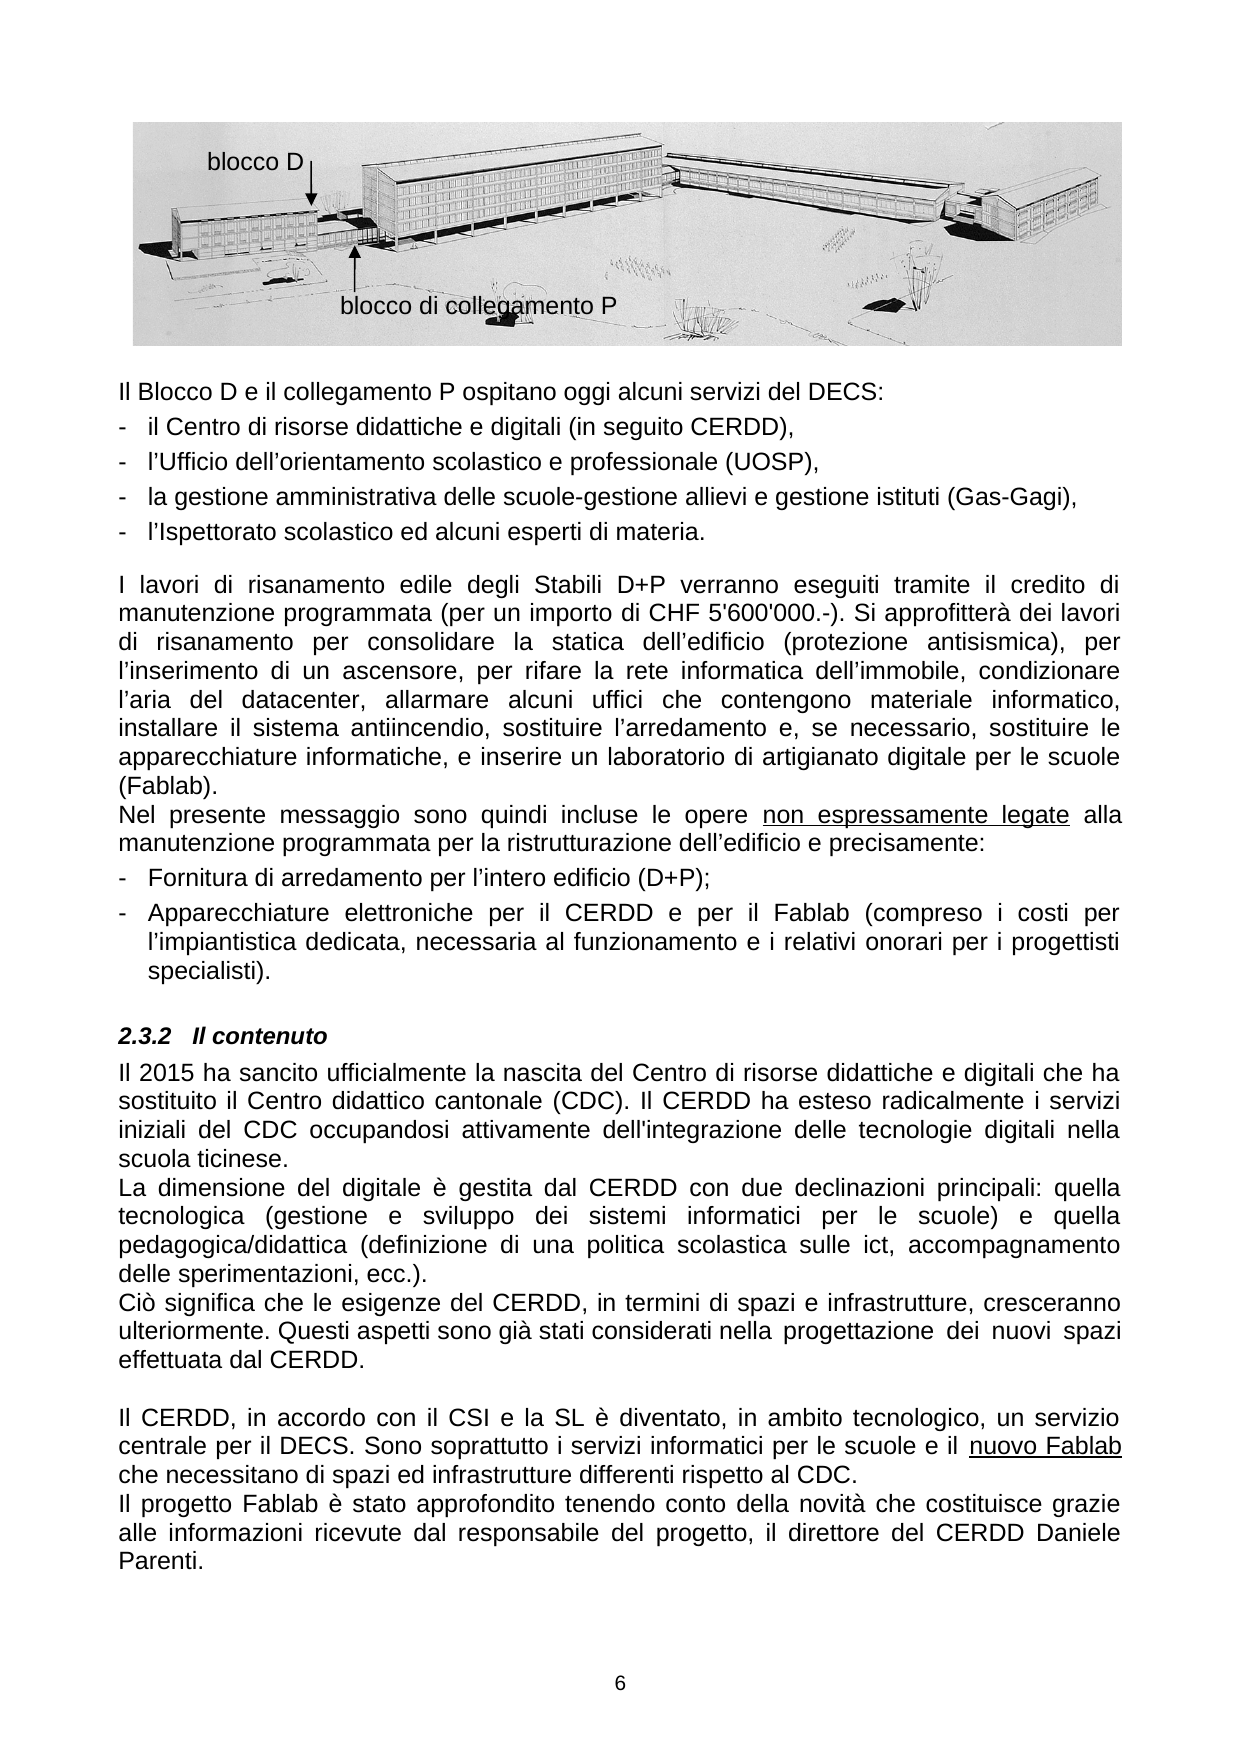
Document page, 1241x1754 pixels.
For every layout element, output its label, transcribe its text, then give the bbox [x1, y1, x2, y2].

picture [132, 176, 1122, 291]
subtitle 2.3.2 Il contenuto [118, 1022, 1122, 1049]
text Il CERDD, in accordo con il CSI e la SL è diventato, in ambito tecnologico, un servizio centrale per il DECS. Sono soprattutto i servizi informatici per le scuole e il nuovo Fablab che necessitano di spazi ed infrastrutture differenti rispetto al CDC. [118, 1403, 1122, 1489]
text blocco di collegamento P [118, 291, 1122, 319]
text blocco D [118, 147, 1122, 176]
text Il 2015 ha sancito ufficialmente la nascita del Centro di risorse didattiche e digitali che ha sostituito il Centro didattico cantonale (CDC). Il CERDD ha esteso radicalmente i servizi iniziali del CDC occupandosi attivamente dell'integrazione delle tecnologie digitali nella scuola ticinese. [118, 1058, 1122, 1173]
text Nel presente messaggio sono quindi incluse le opere non espressamente legate alla manutenzione programmata per la ristrutturazione dell’edificio e precisamente: [118, 799, 1122, 857]
list il Centro di risorse didattiche e digitali (in seguito CERDD), [118, 412, 1122, 441]
list Fornitura di arredamento per l’intero edificio (D+P); [118, 863, 1122, 892]
list l’Ispettorato scolastico ed alcuni esperti di materia. [118, 517, 1122, 546]
list l’Ufficio dell’orientamento scolastico e professionale (UOSP), [118, 447, 1122, 476]
text Il progetto Fablab è stato approfondito tenendo conto della novità che costituisce grazie alle informazioni ricevute dal responsabile del progetto, il direttore del CERDD Daniele Parenti. [118, 1489, 1122, 1575]
text I lavori di risanamento edile degli Stabili D+P verranno eseguiti tramite il credito di manutenzione programmata (per un importo di CHF 5'600'000.-). Si approfitterà dei lavori di risanamento per consolidare la statica dell’edificio (protezione antisismica), per l’inserimento di un ascensore, per rifare la rete informatica dell’immobile, condizionare l’aria del datacenter, allarmare alcuni uffici che contengono materiale informatico, installare il sistema antiincendio, sostituire l’arredamento e, se necessario, sostituire le apparecchiature informatiche, e inserire un laboratorio di artigianato digitale per le scuole (Fablab). [118, 569, 1122, 799]
picture [132, 122, 1122, 147]
list la gestione amministrativa delle scuole-gestione allievi e gestione istituti (Gas-Gagi), [118, 482, 1122, 511]
text Ciò significa che le esigenze del CERDD, in termini di spazi e infrastrutture, cresceranno ulteriormente. Questi aspetti sono già stati considerati nella progettazione dei nuovi spazi effettuata dal CERDD. [118, 1288, 1122, 1374]
list Apparecchiature elettroniche per il CERDD e per il Fablab (compreso i costi per l’impiantistica dedicata, necessaria al funzionamento e i relativi onorari per i progettisti specialisti). [118, 898, 1122, 984]
text Il Blocco D e il collegamento P ospitano oggi alcuni servizi del DECS: [118, 377, 1122, 406]
picture [132, 319, 1122, 346]
text La dimensione del digitale è gestita dal CERDD con due declinazioni principali: quella tecnologica (gestione e sviluppo dei sistemi informatici per le scuole) e quella pedagogica/didattica (definizione di una politica scolastica sulle ict, accompagnamento delle sperimentazioni, ecc.). [118, 1173, 1122, 1288]
